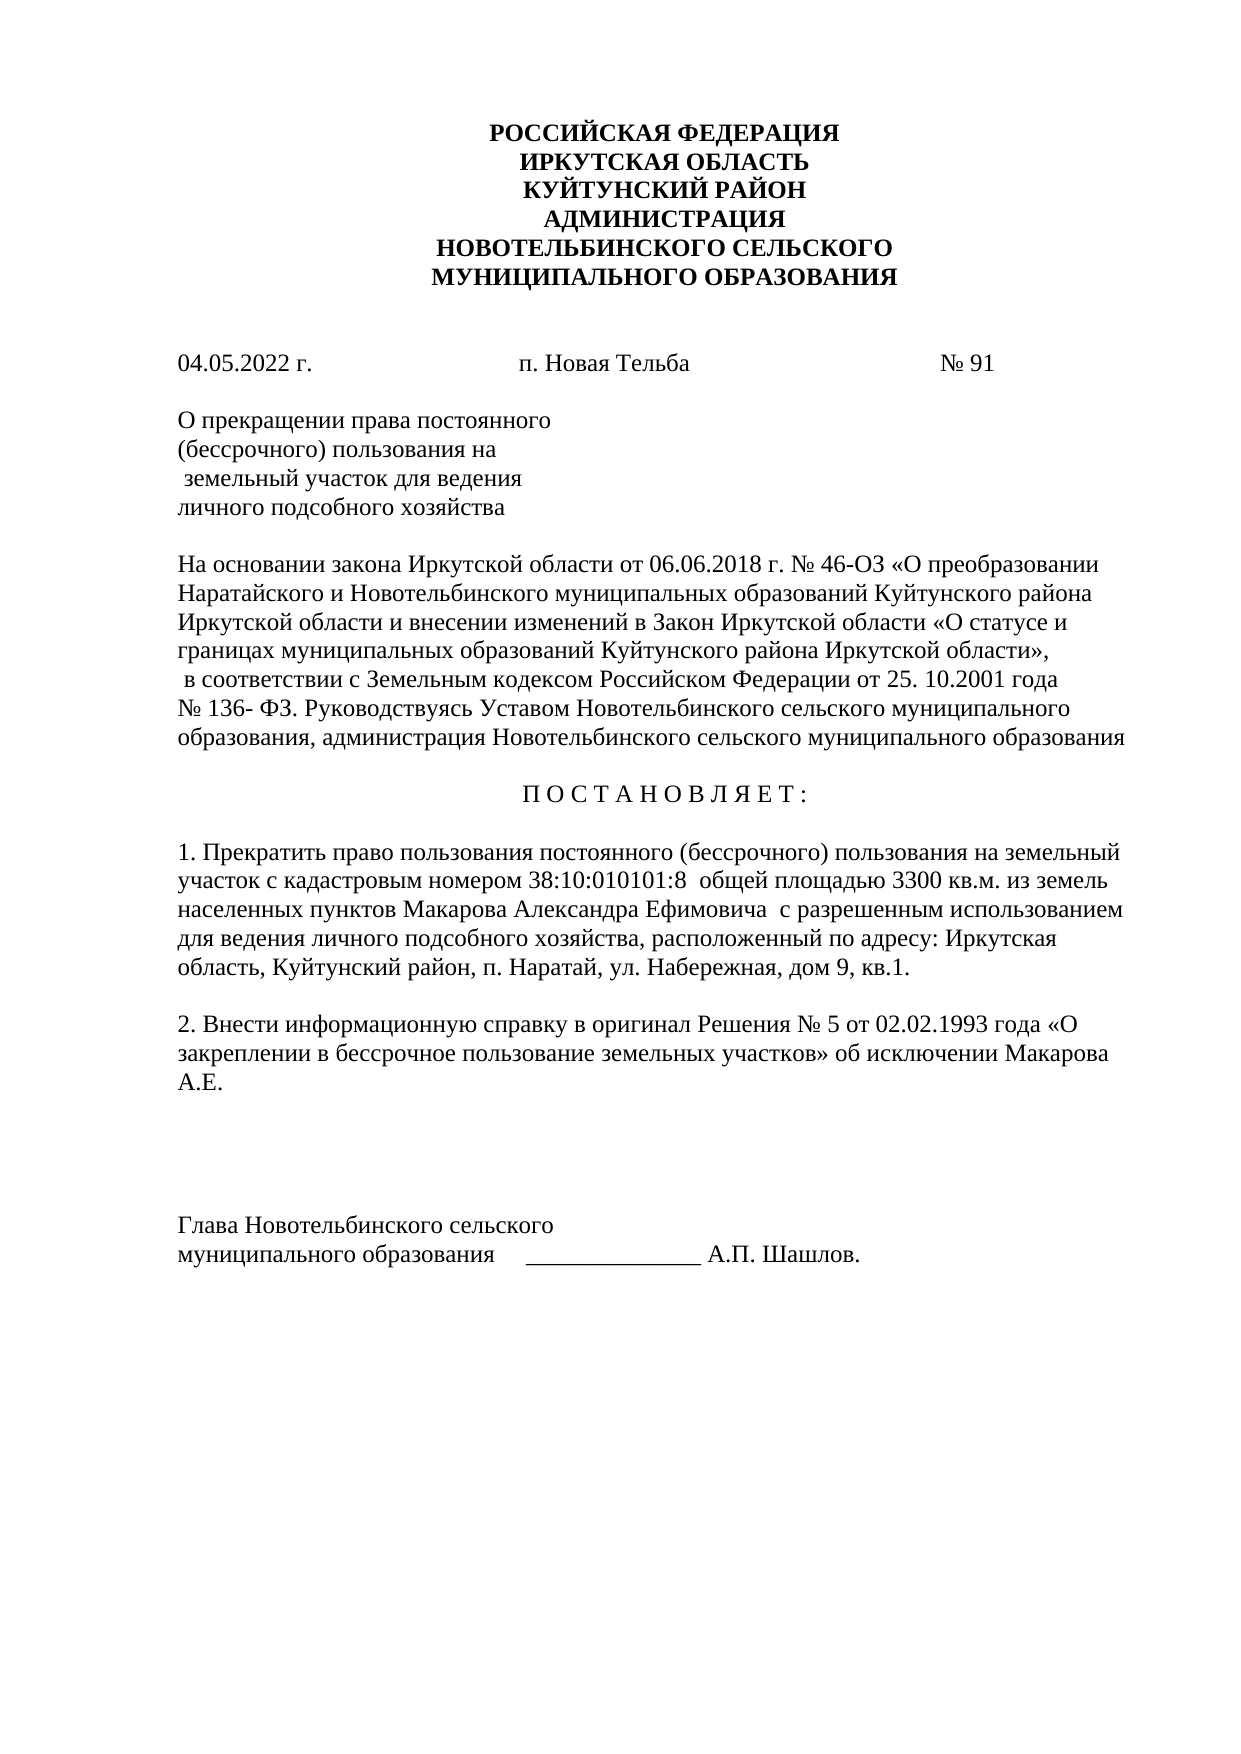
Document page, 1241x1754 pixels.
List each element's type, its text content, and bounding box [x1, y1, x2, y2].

text 2. Внести информационную справку в оригинал Решения № 5 от 02.02.1993 года «О закреплении в бессрочное пользование земельных участков» об исключении Макарова А.Е. [177, 1009, 1152, 1096]
text личного подсобного хозяйства [177, 492, 1152, 521]
text О прекращении права постоянного [177, 406, 1152, 434]
text № 136- ФЗ. Руководствуясь Уставом Новотельбинского сельского муниципального образования, администрация Новотельбинского сельского муниципального образования [177, 693, 1152, 751]
text На основании закона Иркутской области от 06.06.2018 г. № 46-ОЗ «О преобразовании Наратайского и Новотельбинского муниципальных образований Куйтунского района Иркутской области и внесении изменений в Закон Иркутской области «О статусе и границах муниципальных образований Куйтунского района Иркутской области», [177, 549, 1152, 664]
text АДМИНИСТРАЦИЯ [177, 204, 1152, 233]
text КУЙТУНСКИЙ РАЙОН [177, 176, 1152, 204]
text ИРКУТСКАЯ ОБЛАСТЬ [177, 147, 1152, 176]
text в соответствии с Земельным кодексом Российском Федерации от 25. 10.2001 года [177, 664, 1152, 693]
text РОССИЙСКАЯ ФЕДЕРАЦИЯ [177, 118, 1152, 147]
text (бессрочного) пользования на [177, 434, 1152, 463]
text 1. Прекратить право пользования постоянного (бессрочного) пользования на земельный участок с кадастровым номером 38:10:010101:8 общей площадью 3300 кв.м. из земель населенных пунктов Макарова Александра Ефимовича с разрешенным использованием для ведения личного подсобного хозяйства, расположенный по адресу: Иркутская область, Куйтунский район, п. Наратай, ул. Набережная, дом 9, кв.1. [177, 837, 1152, 981]
text П О С Т А Н О В Л Я Е Т : [177, 779, 1152, 808]
text земельный участок для ведения [177, 463, 1152, 492]
text Глава Новотельбинского сельского муниципального образования ______________ А.П. Шашлов. [177, 1211, 1152, 1268]
text НОВОТЕЛЬБИНСКОГО СЕЛЬСКОГО МУНИЦИПАЛЬНОГО ОБРАЗОВАНИЯ [177, 233, 1152, 291]
text 04.05.2022 г. п. Новая Тельба № 91 [177, 348, 1152, 377]
